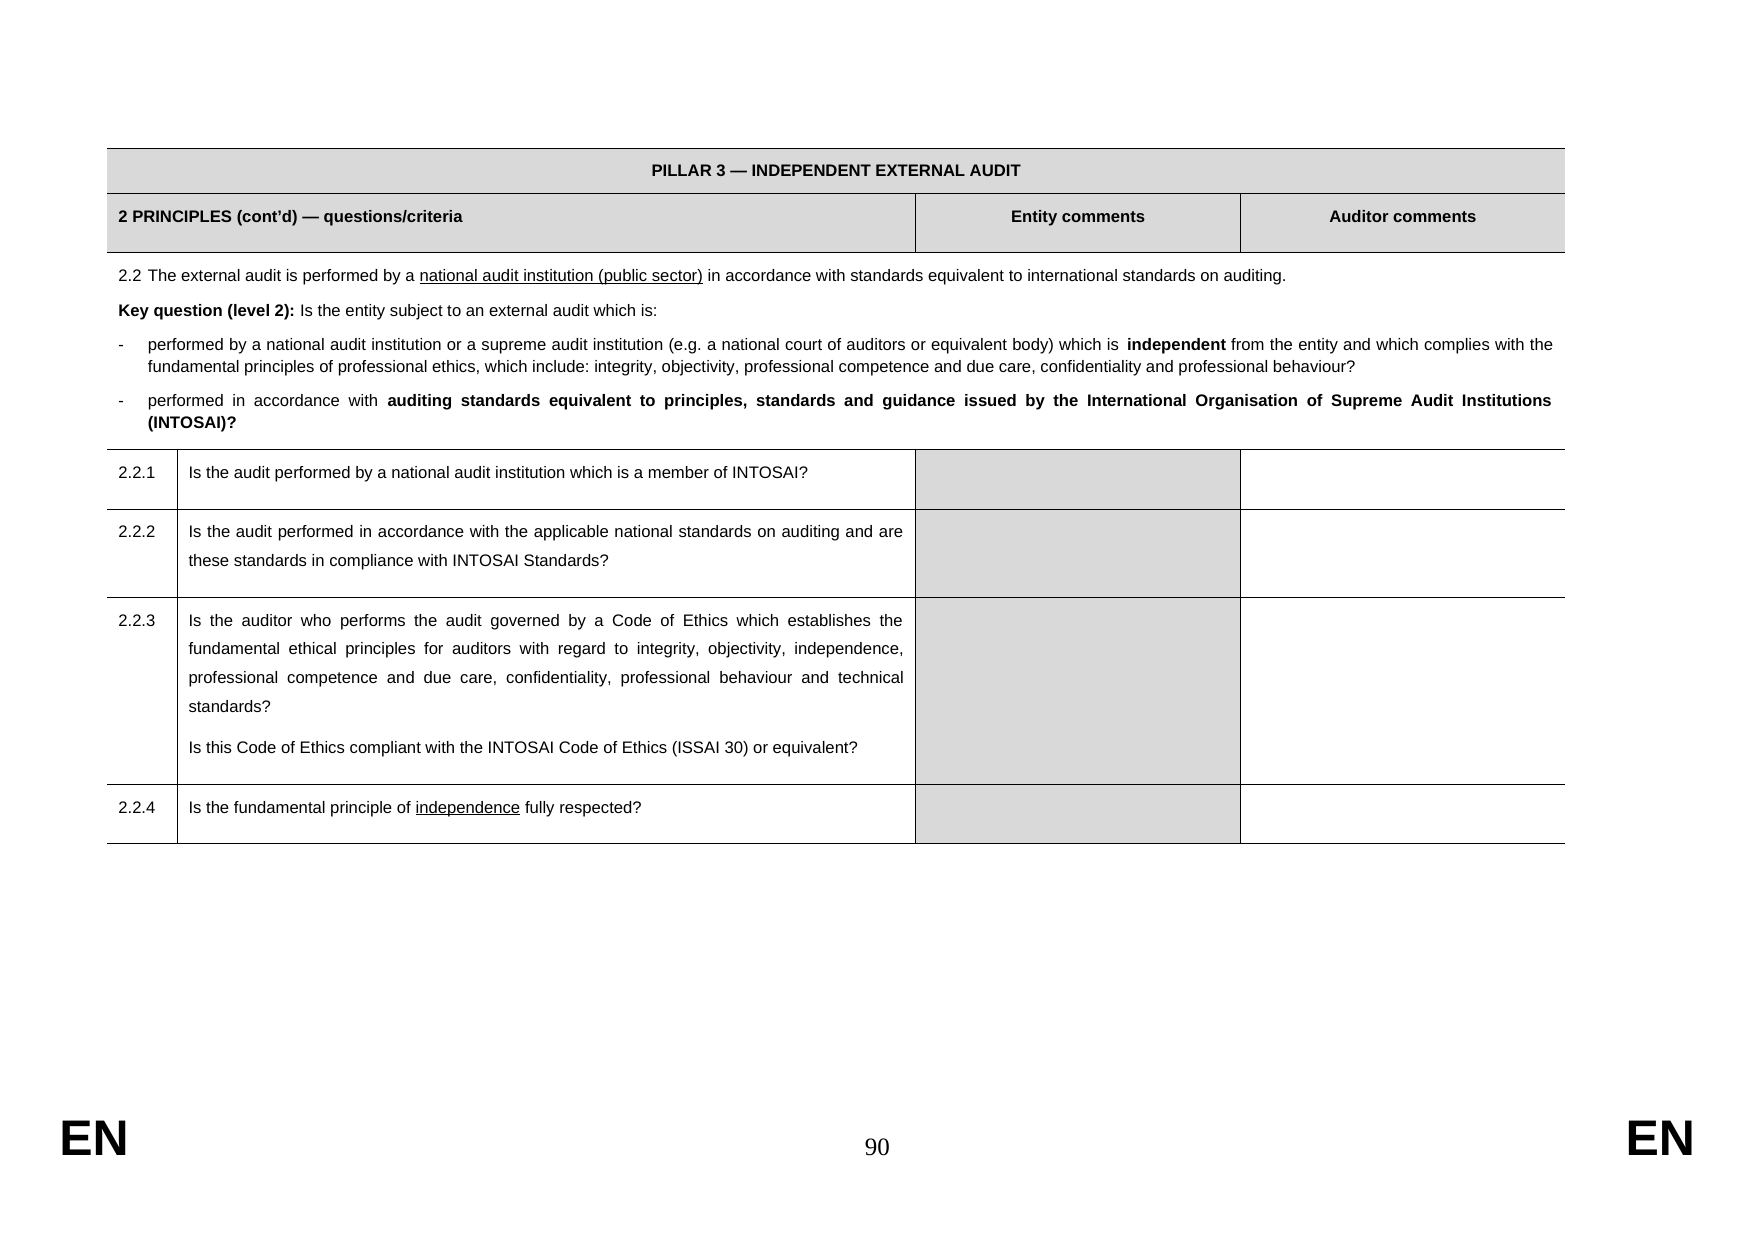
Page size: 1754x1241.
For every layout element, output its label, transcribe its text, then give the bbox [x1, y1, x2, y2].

table_cell Is the audit performed in accordance with the applicable national standards on auditing and are these standards in compliance with INTOSAI Standards? [178, 510, 915, 597]
table_cell Is the fundamental principle of independence fully respected? [178, 785, 915, 843]
table_cell 2 PRINCIPLES (cont’d) — questions/criteria [107, 194, 915, 252]
table_cell [1241, 450, 1565, 509]
table_cell [916, 450, 1240, 509]
table_cell 2.2 The external audit is performed by a national audit institution (public sector) in accordance with standards equivalent to international standards on auditing. Key question (level 2): Is the entity subject to an external audit which is: - performed by a national audit institution or a supreme audit institution (e.g. a national court of auditors or equivalent body) which is independent from the entity and which complies with the fundamental principles of professional ethics, which include: integrity, objectivity, professional competence and due care, confidentiality and professional behaviour? - performed in accordance with auditing standards equivalent to principles, standards and guidance issued by the International Organisation of Supreme Audit Institutions (INTOSAI)? [107, 253, 1565, 449]
table_cell 2.2.1 [107, 450, 177, 509]
table_cell [1241, 785, 1565, 843]
table_cell Auditor comments [1241, 194, 1565, 252]
table_header PILLAR 3 — INDEPENDENT EXTERNAL AUDIT [107, 149, 1565, 193]
table_cell 2.2.3 [107, 598, 177, 784]
table_cell [916, 785, 1240, 843]
table_cell 2.2.2 [107, 510, 177, 597]
table_cell Entity comments [916, 194, 1240, 252]
table_cell Is the audit performed by a national audit institution which is a member of INTOSAI? [178, 450, 915, 509]
table_cell [916, 598, 1240, 784]
table_cell [1241, 598, 1565, 784]
table_cell [916, 510, 1240, 597]
table_cell 2.2.4 [107, 785, 177, 843]
table_cell [1241, 510, 1565, 597]
table_cell Is the auditor who performs the audit governed by a Code of Ethics which establishes the fundamental ethical principles for auditors with regard to integrity, objectivity, independence, professional competence and due care, confidentiality, professional behaviour and technical standards? Is this Code of Ethics compliant with the INTOSAI Code of Ethics (ISSAI 30) or equivalent? [178, 598, 915, 784]
